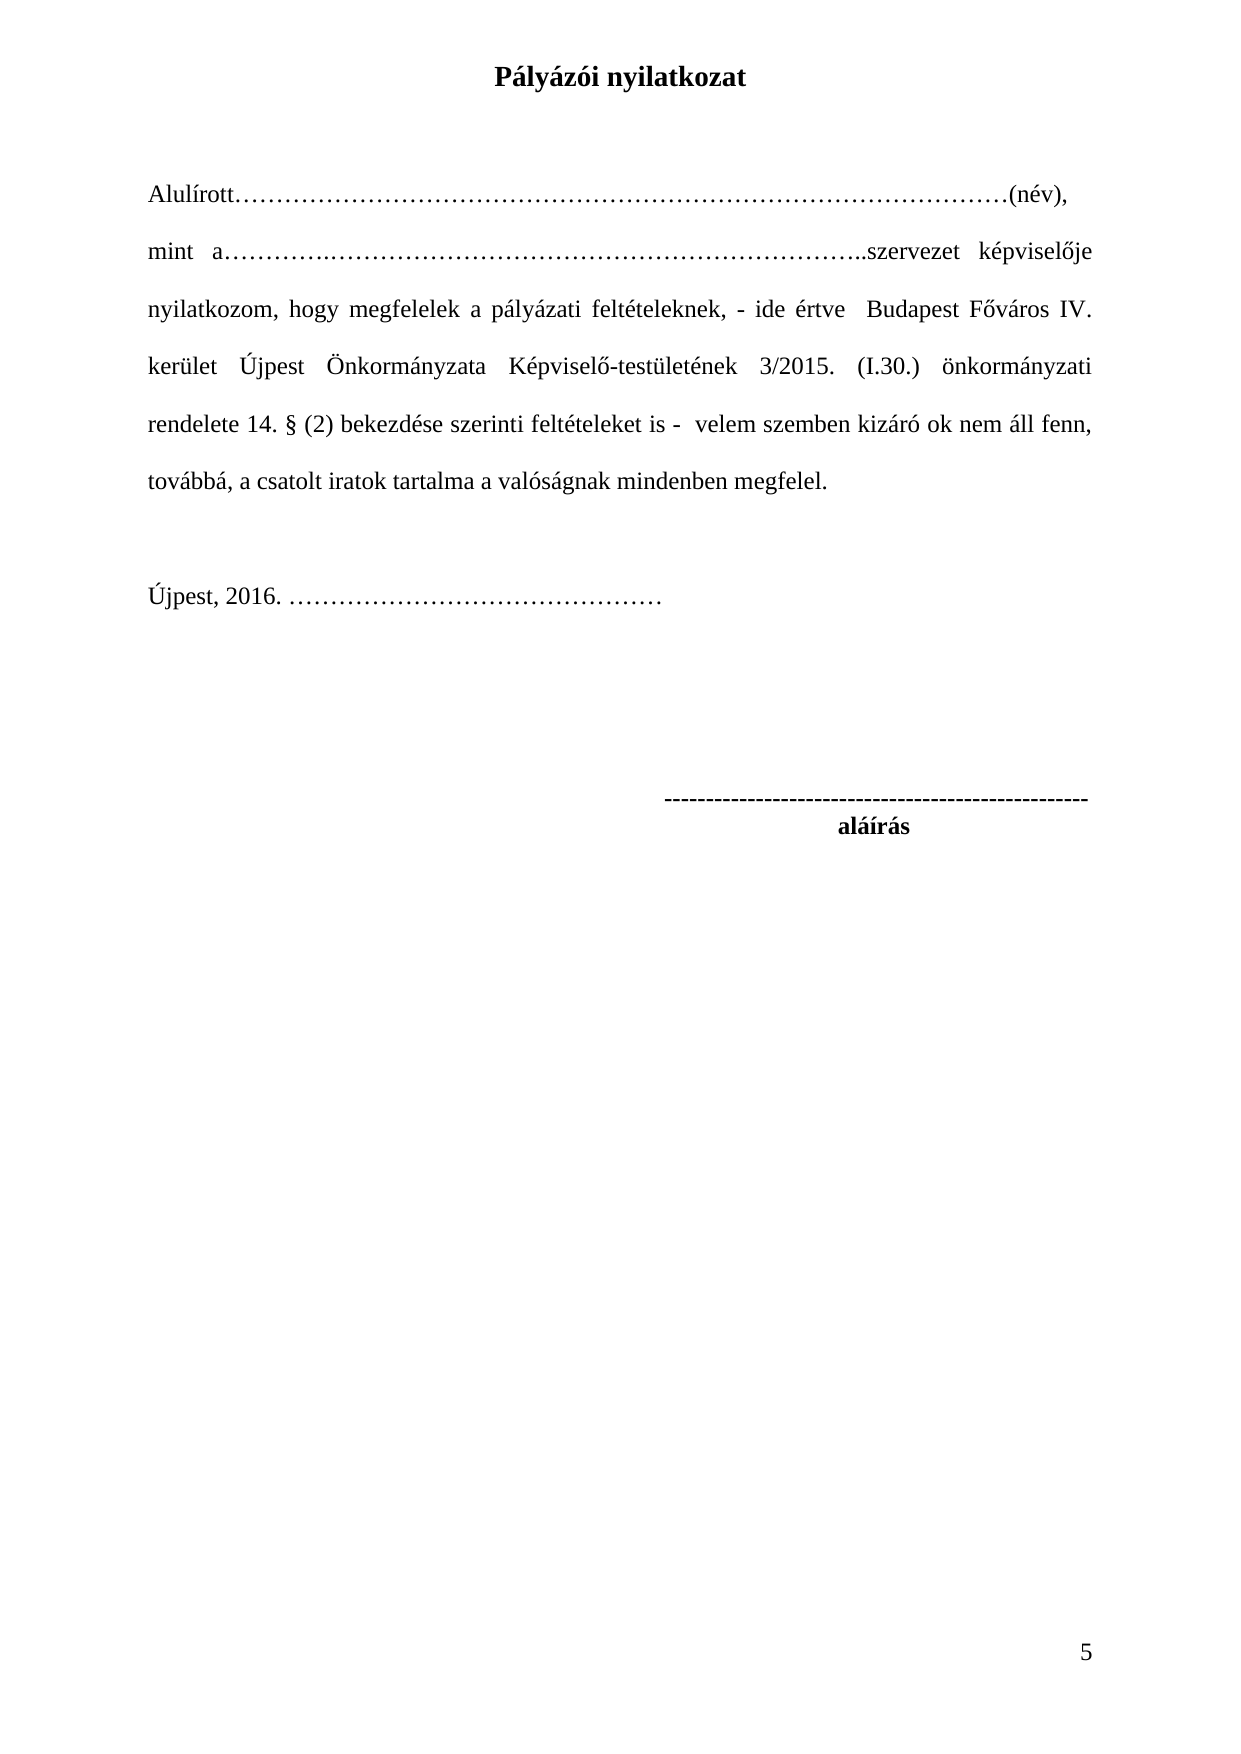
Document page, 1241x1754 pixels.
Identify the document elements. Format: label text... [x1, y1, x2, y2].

text aláírás [148, 811, 1092, 840]
text --------------------------------------------------- [148, 783, 1092, 811]
text Pályázói nyilatkozat [148, 59, 1092, 93]
text Alulírott…………………………………………………………………………………(név), mint a………….………………………………………………………..szervezet képviselője nyilatkozom, hogy megfelelek a pályázati feltételeknek, - ide értve Budapest Főváros IV. kerület Újpest Önkormányzata Képviselő-testületének 3/2015. (I.30.) önkormányzati rendelete 14. § (2) bekezdése szerinti feltételeket is - velem szemben kizáró ok nem áll fenn, továbbá, a csatolt iratok tartalma a valóságnak mindenben megfelel. [148, 179, 1092, 495]
text Újpest, 2016. ……………………………………… [148, 581, 1092, 610]
